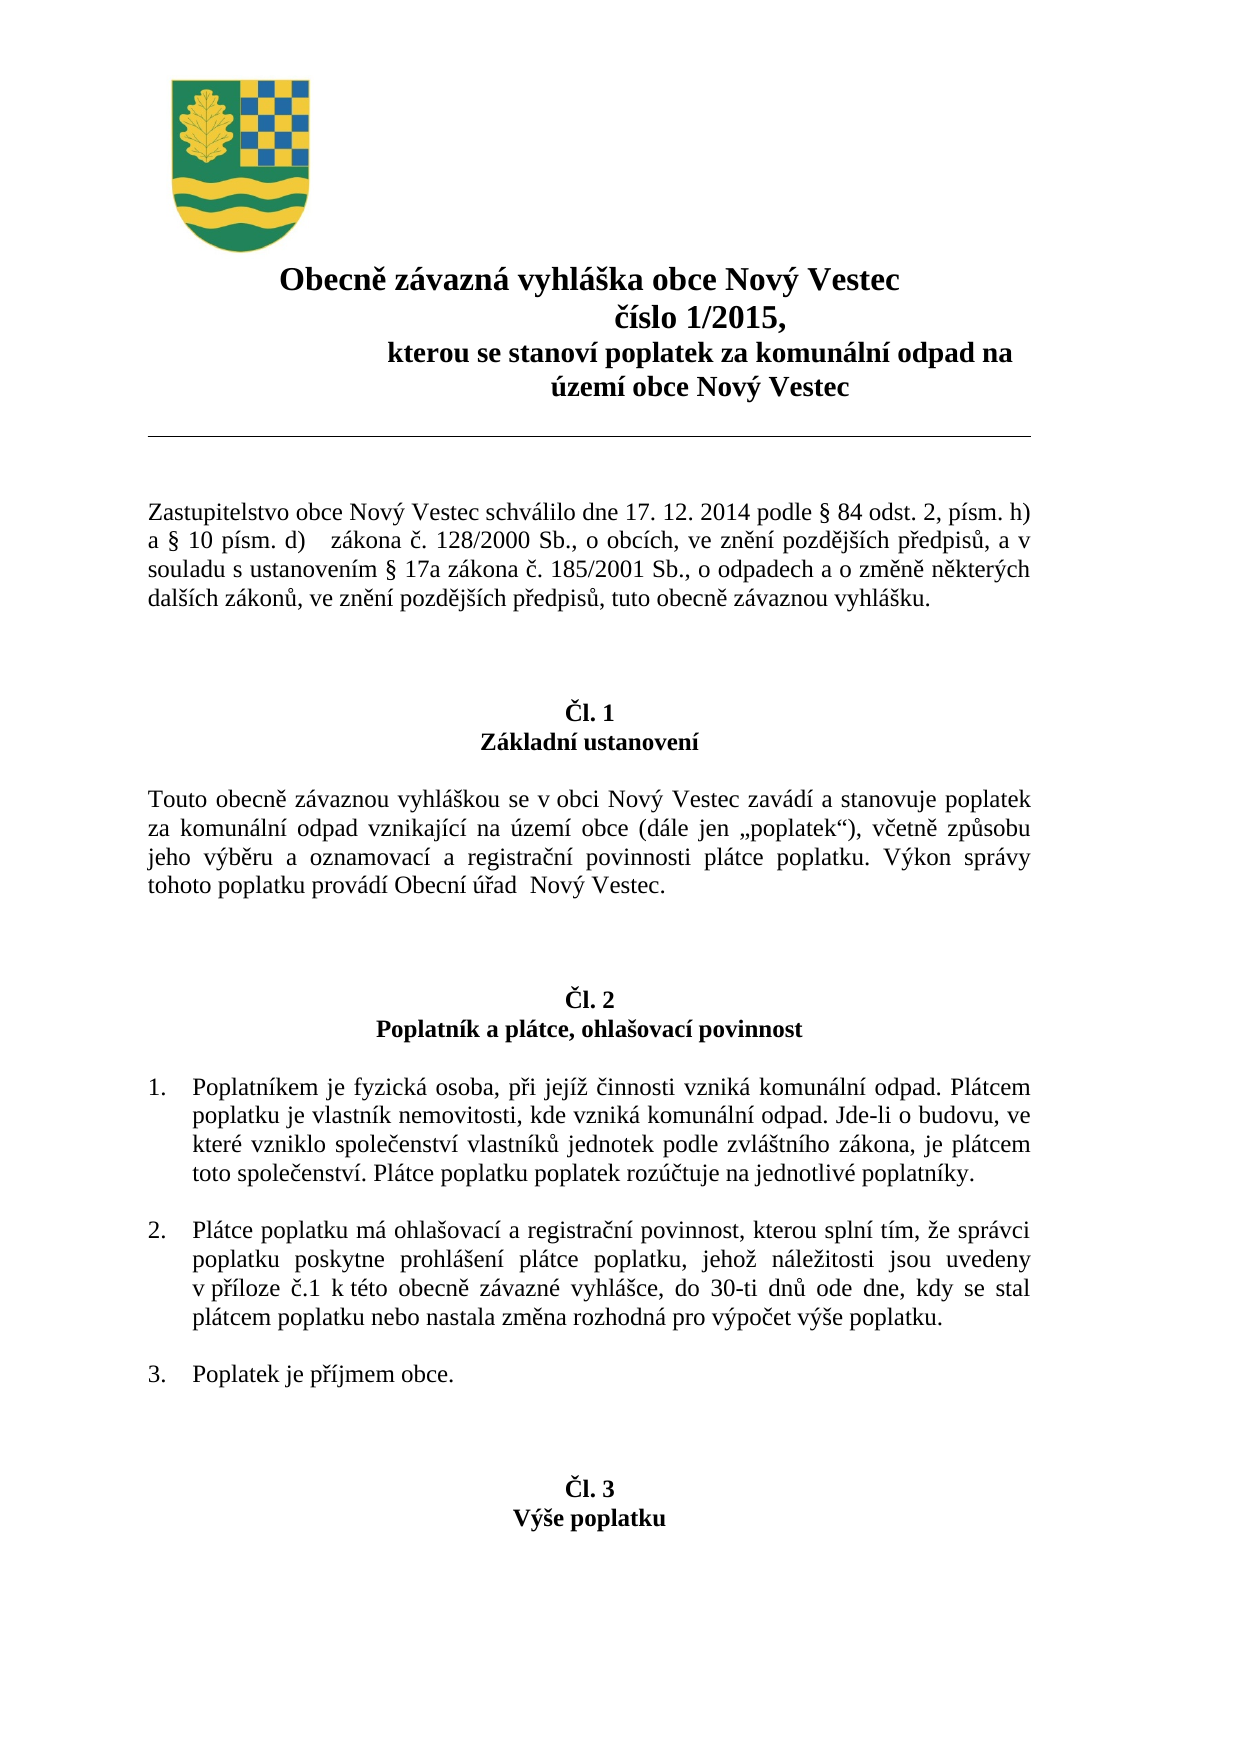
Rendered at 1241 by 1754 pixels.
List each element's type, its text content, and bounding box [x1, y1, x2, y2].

text Čl. 2 [148, 985, 1031, 1014]
text Poplatník a plátce, ohlašovací povinnost [148, 1014, 1031, 1043]
list Poplatníkem je fyzická osoba, při jejíž činnosti vzniká komunální odpad. Plátcem poplatku je vlastník nemovitosti, kde vzniká komunální odpad. Jde-li o budovu, ve které vzniklo společenství vlastníků jednotek podle zvláštního zákona, je plátcem toto společenství. Plátce poplatku poplatek rozúčtuje na jednotlivé poplatníky. [148, 1072, 1031, 1187]
text Čl. 3 [148, 1474, 1031, 1503]
text Čl. 1 [148, 698, 1031, 727]
picture [166, 75, 315, 259]
title Obecně závazná vyhláška obce Nový Vestec [148, 94, 1031, 297]
text Výše poplatku [148, 1503, 1031, 1532]
text číslo 1/2015, [369, 297, 1031, 335]
text Základní ustanovení [148, 727, 1031, 755]
text Touto obecně závaznou vyhláškou se v obci Nový Vestec zavádí a stanovuje poplatek za komunální odpad vznikající na území obce (dále jen „poplatek“), včetně způsobu jeho výběru a oznamovací a registrační povinnosti plátce poplatku. Výkon správy tohoto poplatku provádí Obecní úřad Nový Vestec. [148, 784, 1031, 899]
text kterou se stanoví poplatek za komunální odpad na území obce Nový Vestec [369, 335, 1031, 402]
list Poplatek je příjmem obce. [148, 1359, 1031, 1388]
list Plátce poplatku má ohlašovací a registrační povinnost, kterou splní tím, že správci poplatku poskytne prohlášení plátce poplatku, jehož náležitosti jsou uvedeny v příloze č.1 k této obecně závazné vyhlášce, do 30-ti dnů ode dne, kdy se stal plátcem poplatku nebo nastala změna rozhodná pro výpočet výše poplatku. [148, 1215, 1031, 1330]
text Zastupitelstvo obce Nový Vestec schválilo dne 17. 12. 2014 podle § 84 odst. 2, písm. h) a § 10 písm. d) zákona č. 128/2000 Sb., o obcích, ve znění pozdějších předpisů, a v souladu s ustanovením § 17a zákona č. 185/2001 Sb., o odpadech a o změně některých dalších zákonů, ve znění pozdějších předpisů, tuto obecně závaznou vyhlášku. [148, 497, 1031, 612]
